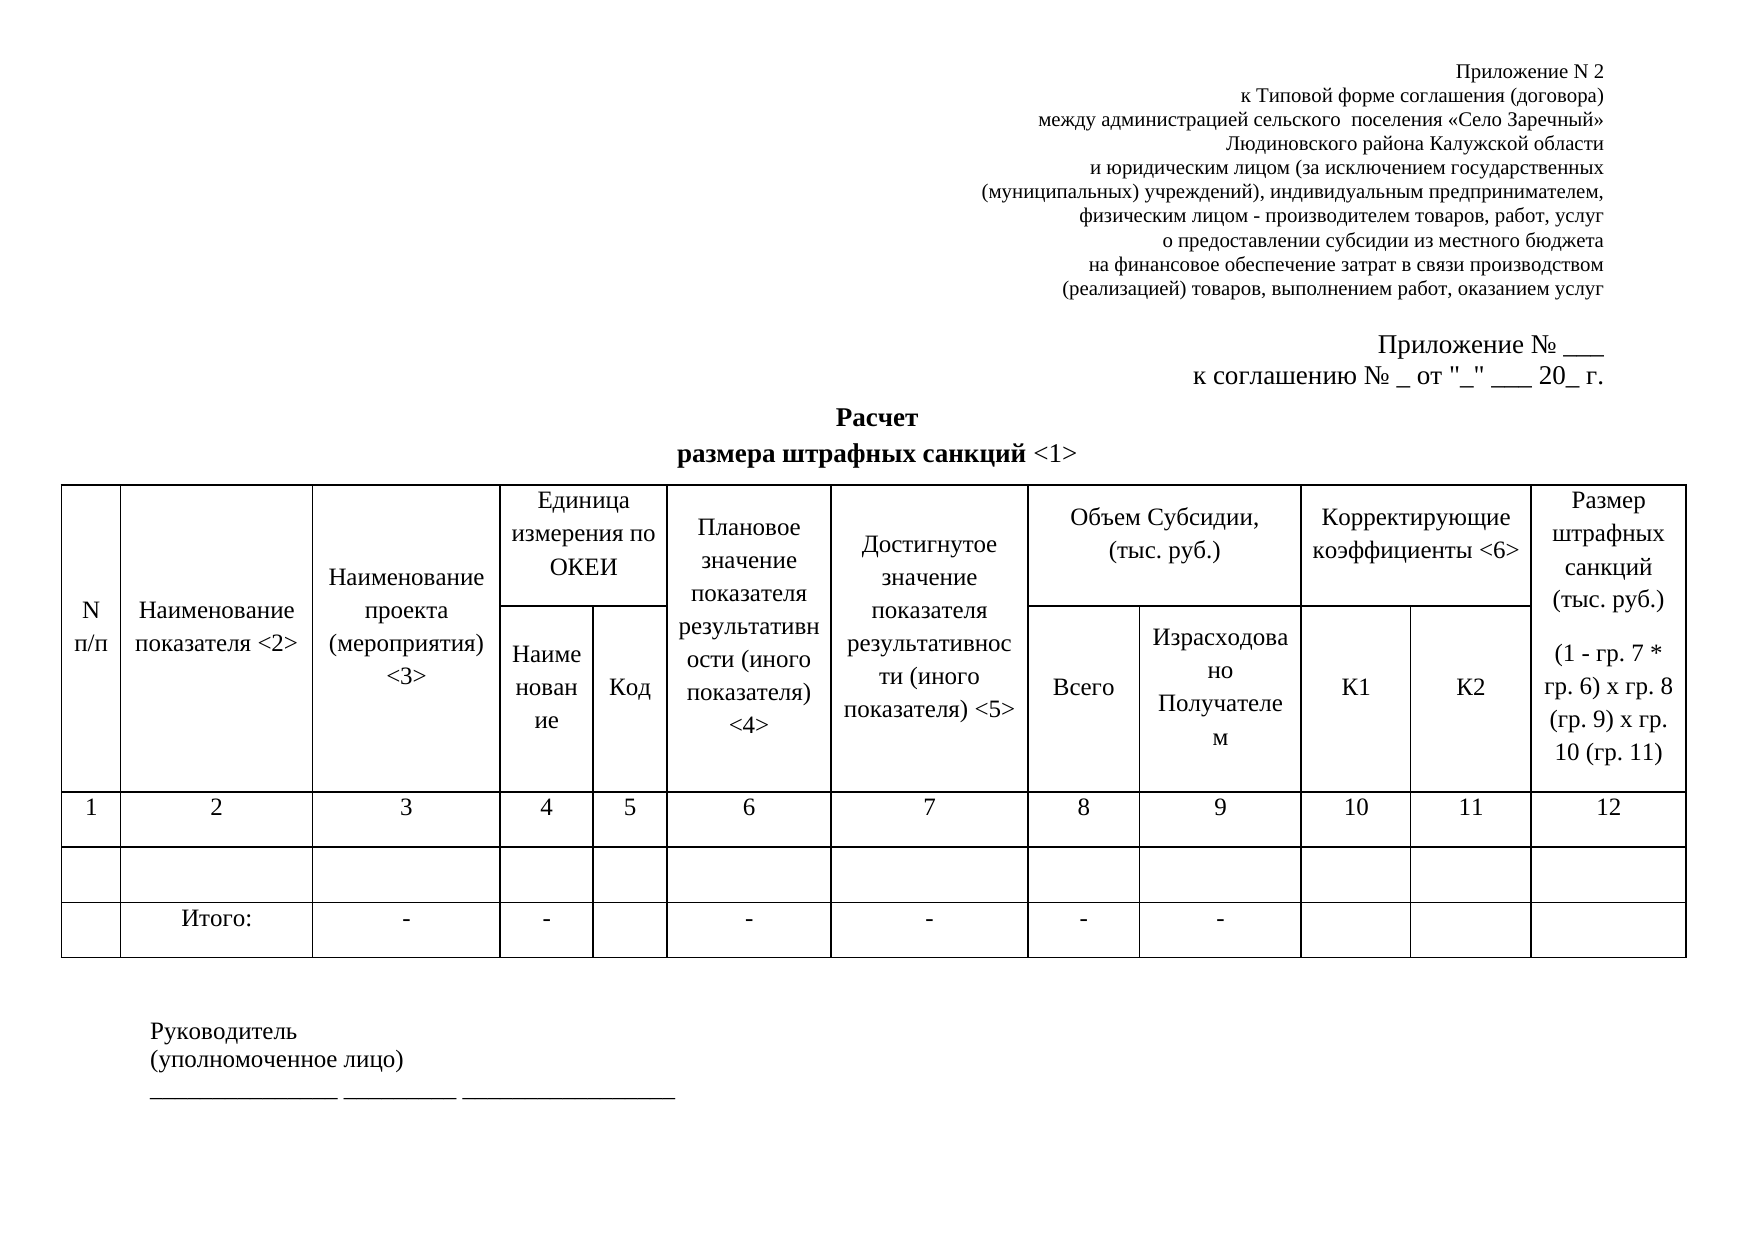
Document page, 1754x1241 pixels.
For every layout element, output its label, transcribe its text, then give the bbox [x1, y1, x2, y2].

table_header Корректирующие коэффициенты <6> [1302, 486, 1530, 605]
table_header Достигнутое значение показателя результативности (иного показателя) <5> [832, 486, 1027, 791]
text физическим лицом - производителем товаров, работ, услуг [150, 203, 1604, 227]
table_cell - [313, 903, 499, 957]
table_cell [832, 848, 1027, 901]
text между администрацией сельского поселения «Село Заречный» [150, 107, 1604, 131]
table_cell 1 [62, 793, 120, 846]
table_cell [62, 903, 120, 957]
table_cell Итого: [121, 903, 312, 957]
table_cell К1 [1302, 607, 1410, 791]
table_cell [1140, 848, 1300, 901]
table_cell [62, 848, 120, 901]
table_cell [313, 848, 499, 901]
table_cell - [832, 903, 1027, 957]
text на финансовое обеспечение затрат в связи производством [150, 252, 1604, 276]
table_header Плановое значение показателя результативности (иного показателя) <4> [668, 486, 830, 791]
table_cell Всего [1029, 607, 1139, 791]
table_header Объем Субсидии, (тыс. руб.) [1029, 486, 1300, 605]
table_header Наименование показателя <2> [121, 486, 312, 791]
table_cell [1029, 848, 1139, 901]
table_cell 5 [594, 793, 666, 846]
table_header Размер штрафных санкций (тыс. руб.) (1 - гр. 7 * гр. 6) x гр. 8 (гр. 9) x гр. 10 (гр. 11) [1532, 486, 1685, 791]
table_cell [1411, 848, 1530, 901]
table_cell - [1029, 903, 1139, 957]
table_cell 12 [1532, 793, 1685, 846]
table_cell Наименование [501, 607, 592, 791]
table_cell [121, 848, 312, 901]
table_cell [1302, 903, 1410, 957]
table_cell Код [594, 607, 666, 791]
table_header Единица измерения по ОКЕИ [501, 486, 666, 605]
table_cell 3 [313, 793, 499, 846]
text (муниципальных) учреждений), индивидуальным предпринимателем, [150, 179, 1604, 203]
text к Типовой форме соглашения (договора) [150, 83, 1604, 107]
text Руководитель [150, 1016, 1604, 1044]
text о предоставлении субсидии из местного бюджета [150, 227, 1604, 252]
table_cell [668, 848, 830, 901]
table_cell [1532, 903, 1685, 957]
text Приложение N 2 [150, 59, 1604, 83]
table_cell 7 [832, 793, 1027, 846]
table_cell [594, 903, 666, 957]
table_cell 9 [1140, 793, 1300, 846]
text к соглашению № _ от "_" ___ 20_ г. [150, 359, 1604, 390]
text и юридическим лицом (за исключением государственных [150, 155, 1604, 179]
table_cell 6 [668, 793, 830, 846]
text Приложение № ___ [150, 328, 1604, 359]
table_cell 2 [121, 793, 312, 846]
text Расчет размера штрафных санкций <1> [150, 401, 1604, 468]
table_cell 8 [1029, 793, 1139, 846]
text Людиновского района Калужской области [150, 131, 1604, 155]
table_cell [1532, 848, 1685, 901]
table_cell К2 [1411, 607, 1530, 791]
text (реализацией) товаров, выполнением работ, оказанием услуг [150, 276, 1604, 300]
table_cell [1302, 848, 1410, 901]
table_cell Израсходовано Получателем [1140, 607, 1300, 791]
table_cell - [501, 903, 592, 957]
table_cell [594, 848, 666, 901]
text _______________ _________ _________________ [150, 1073, 1604, 1102]
table_header Наименование проекта (мероприятия) <3> [313, 486, 499, 791]
table_cell - [668, 903, 830, 957]
table_cell [501, 848, 592, 901]
table_cell - [1140, 903, 1300, 957]
text (уполномоченное лицо) [150, 1044, 1604, 1073]
table_cell 10 [1302, 793, 1410, 846]
table_cell 11 [1411, 793, 1530, 846]
table_cell 4 [501, 793, 592, 846]
table_header N п/п [62, 486, 120, 791]
table_cell [1411, 903, 1530, 957]
